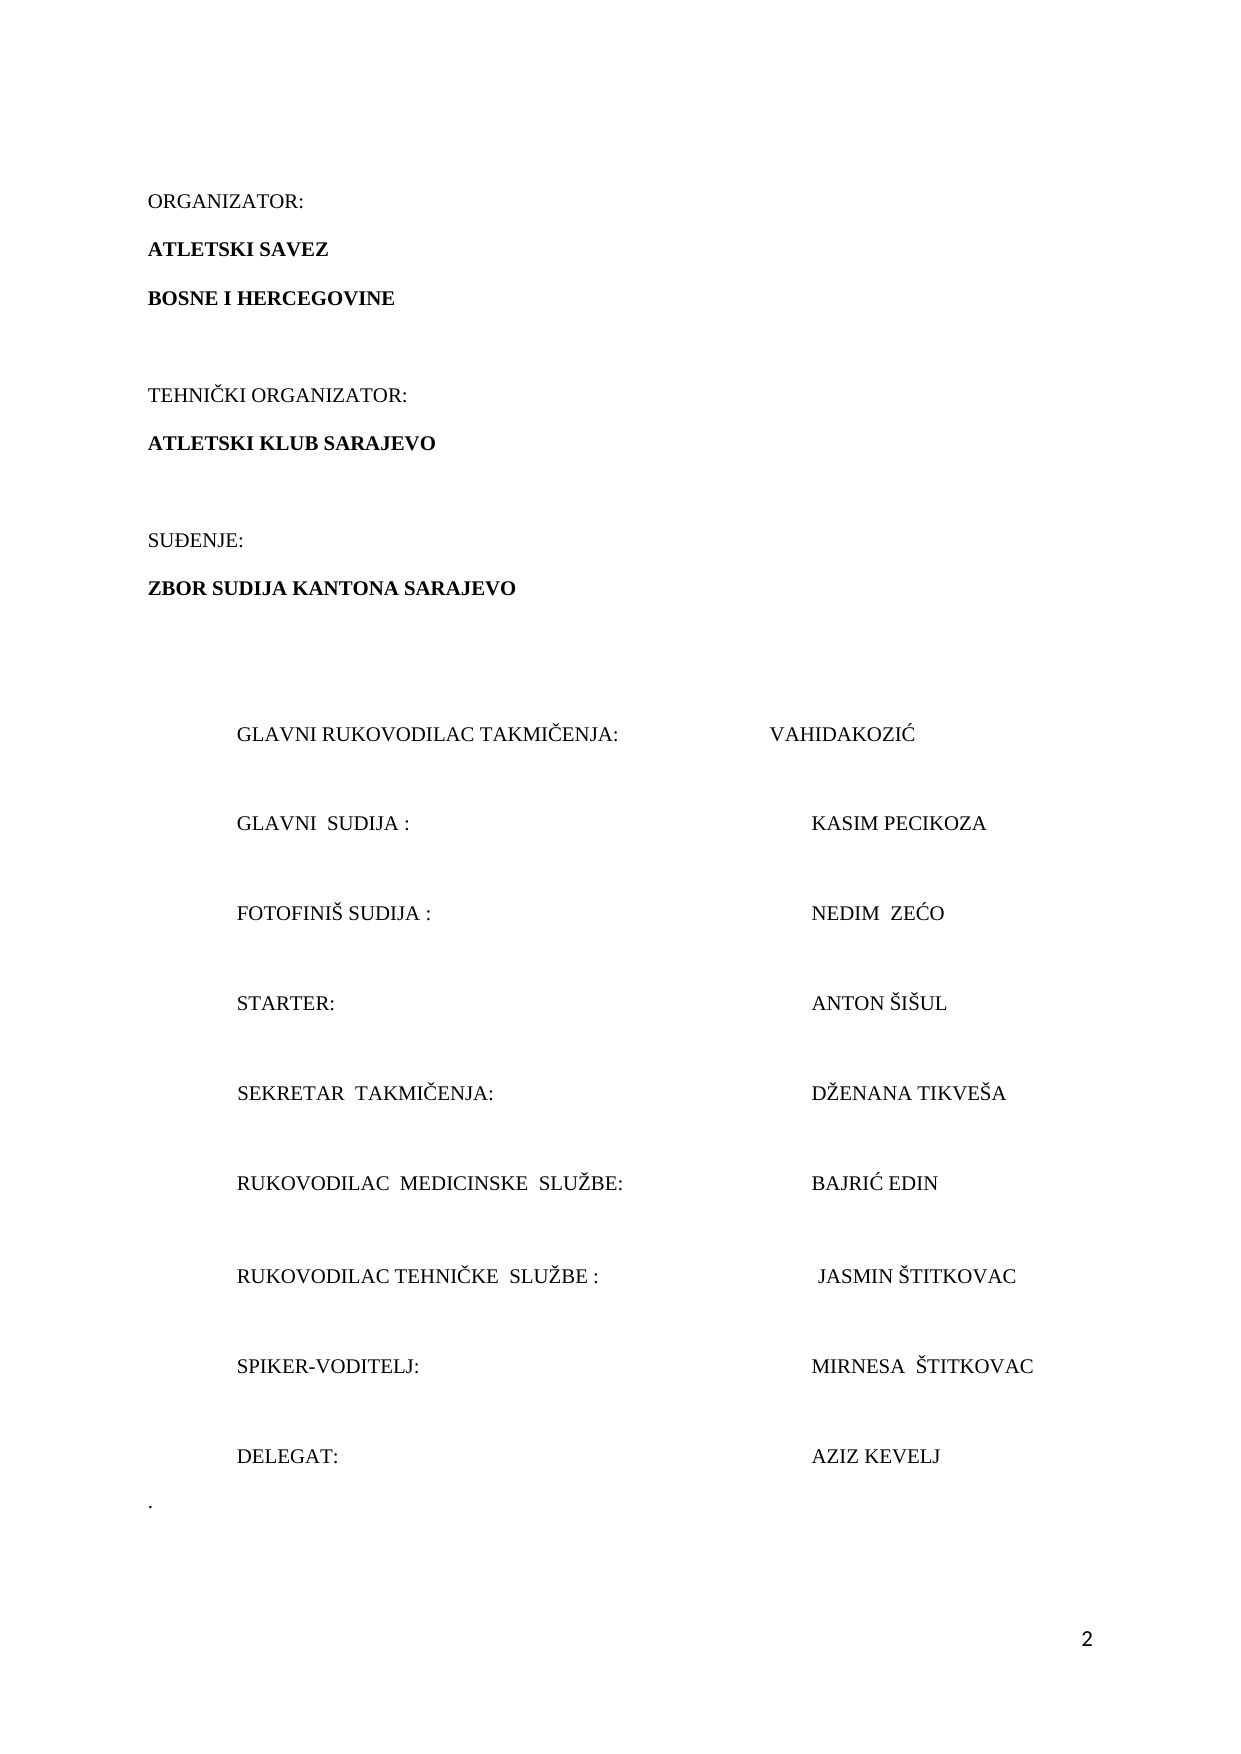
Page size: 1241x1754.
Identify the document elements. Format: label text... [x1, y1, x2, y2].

text SEKRETAR TAKMIČENJA: DŽENANA TIKVEŠA [148, 1081, 1093, 1105]
text TEHNIČKI ORGANIZATOR: [148, 382, 1093, 407]
text SUĐENJE: [148, 528, 1093, 552]
text . [148, 1489, 1093, 1513]
text RUKOVODILAC MEDICINSKE SLUŽBE: BAJRIĆ EDIN [237, 1171, 1093, 1194]
text ATLETSKI KLUB SARAJEVO [148, 431, 1093, 455]
text SPIKER-VODITELJ: MIRNESA ŠTITKOVAC [237, 1354, 1093, 1378]
text FOTOFINIŠ SUDIJA : NEDIM ZEĆO [237, 901, 1093, 925]
text ORGANIZATOR: [148, 189, 1093, 213]
text GLAVNI SUDIJA : KASIM PECIKOZA [237, 811, 1093, 835]
text DELEGAT: AZIZ KEVELJ [237, 1444, 1093, 1468]
text GLAVNI RUKOVODILAC TAKMIČENJA: VAHIDAKOZIĆ [237, 722, 1093, 746]
text ZBOR SUDIJA KANTONA SARAJEVO [148, 576, 1093, 600]
text ATLETSKI SAVEZ [148, 237, 1093, 261]
text BOSNE I HERCEGOVINE [148, 286, 1093, 310]
text STARTER: ANTON ŠIŠUL [237, 991, 1093, 1015]
text RUKOVODILAC TEHNIČKE SLUŽBE : JASMIN ŠTITKOVAC [237, 1264, 1093, 1288]
